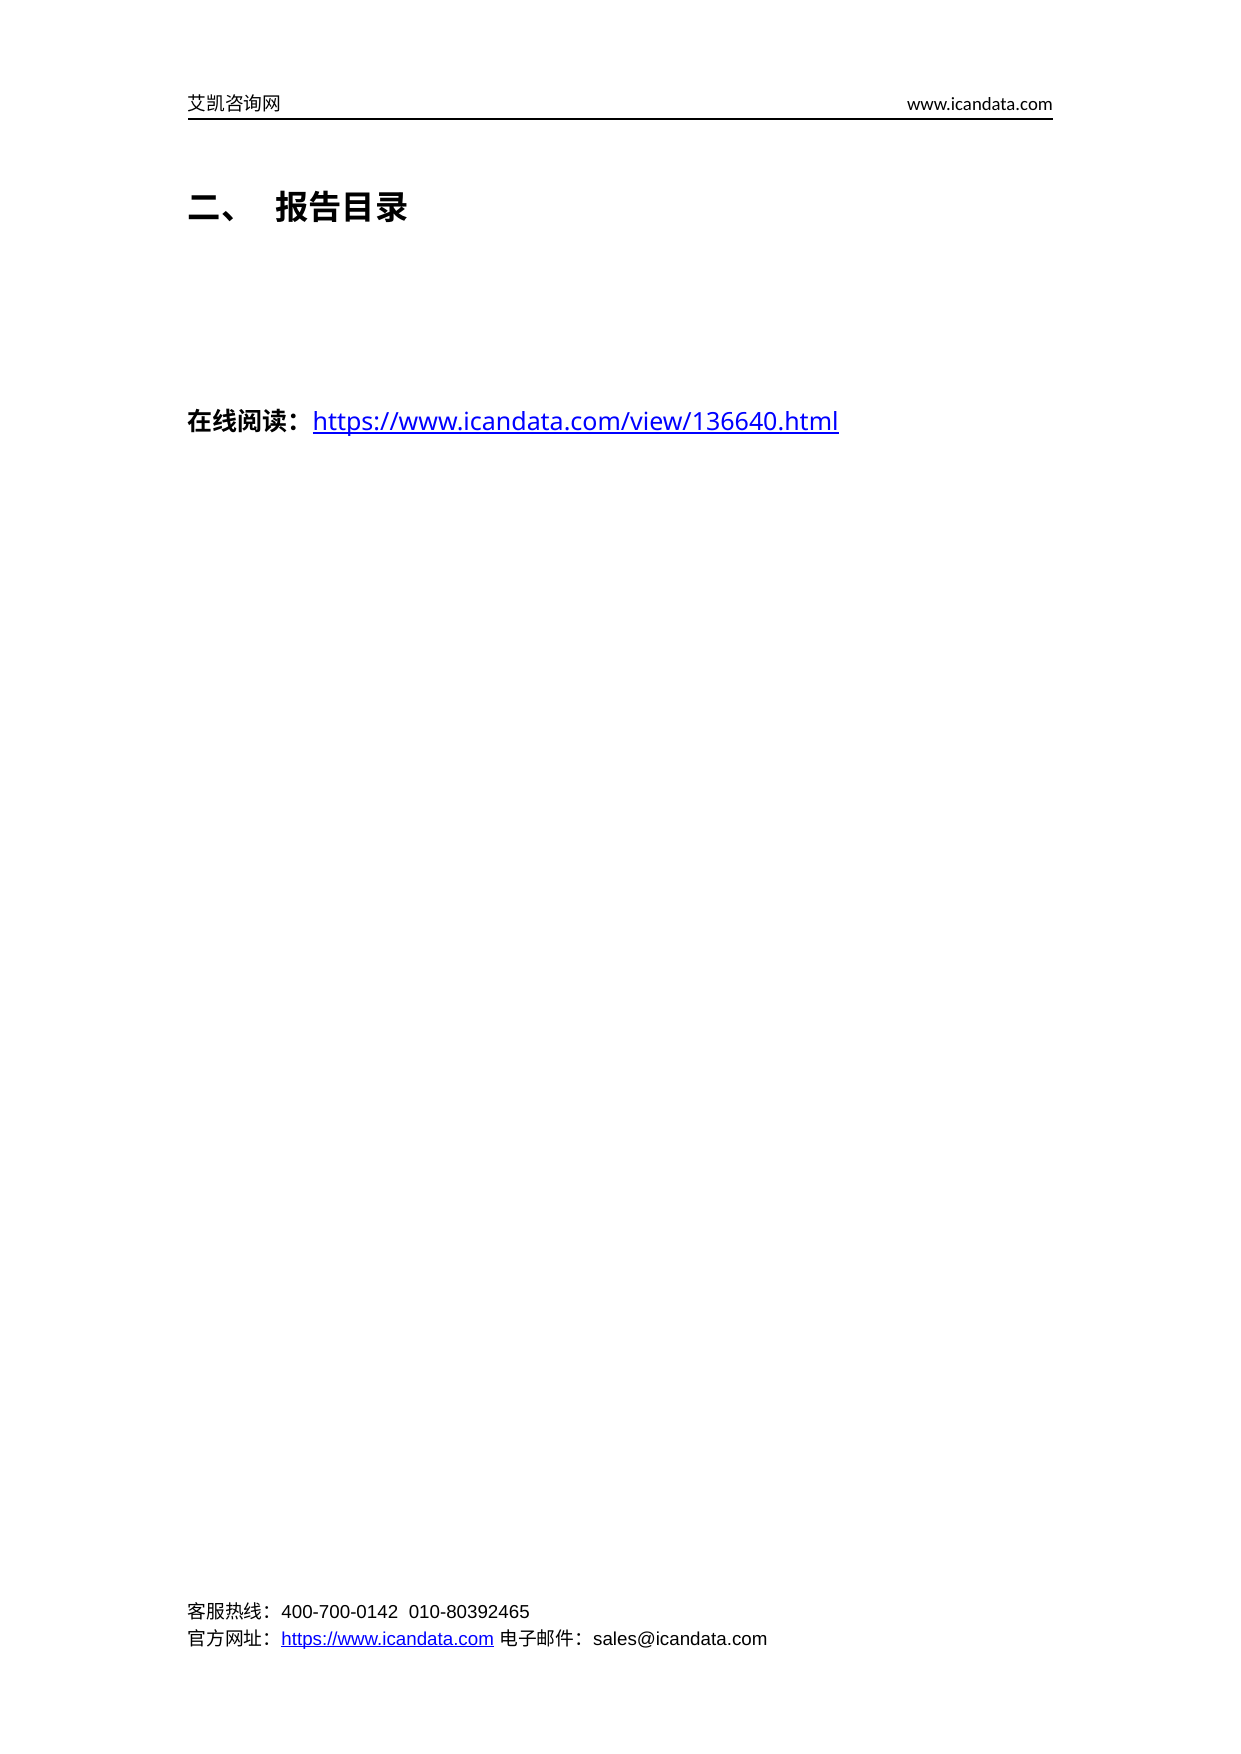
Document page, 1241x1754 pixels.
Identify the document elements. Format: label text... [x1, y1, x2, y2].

subtitle 报告目录 [187, 172, 1053, 237]
text 在线阅读：https://www.icandata.com/view/136640.html [187, 387, 1053, 452]
